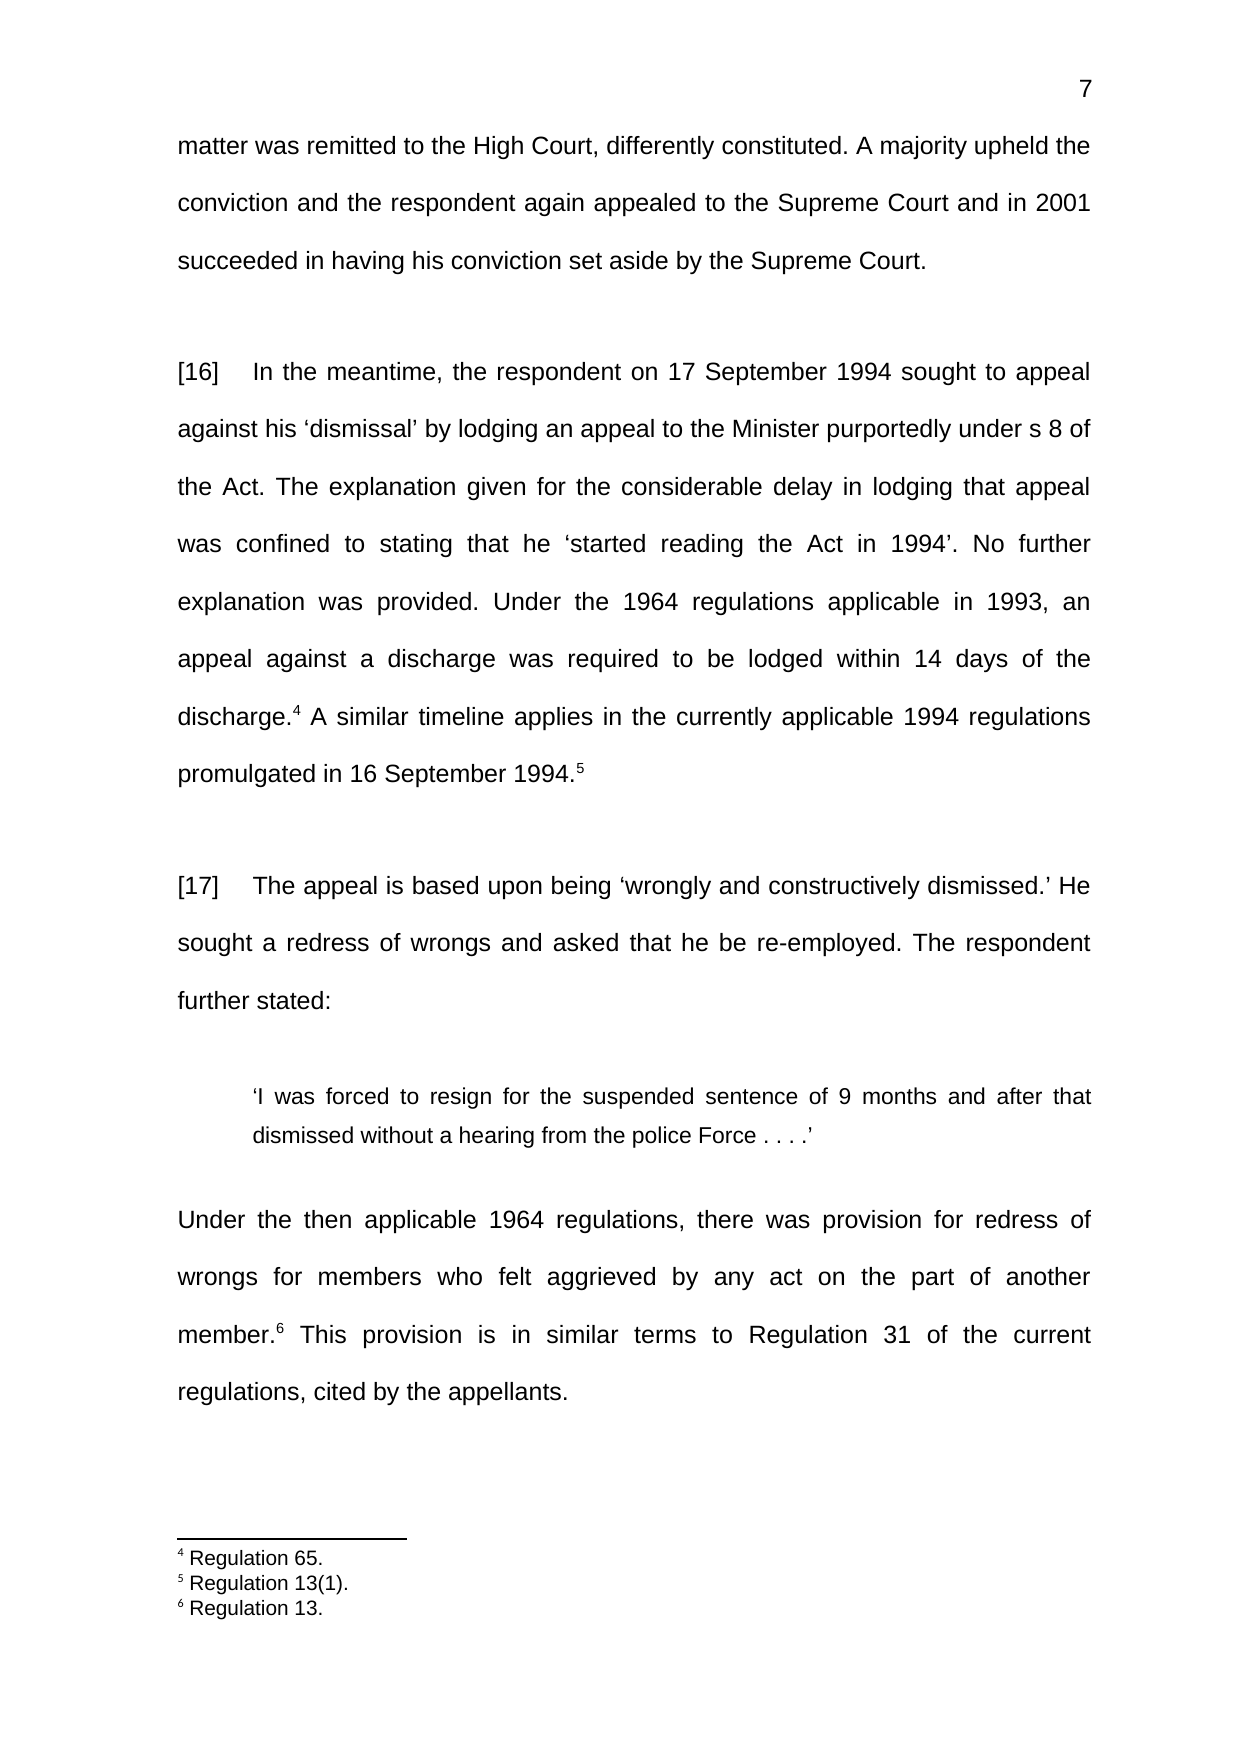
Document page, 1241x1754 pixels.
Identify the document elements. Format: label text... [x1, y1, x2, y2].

list In the meantime, the respondent on 17 September 1994 sought to appeal against his ‘dismissal’ by lodging an appeal to the Minister purportedly under s 8 of the Act. The explanation given for the considerable delay in lodging that appeal was confined to stating that he ‘started reading the Act in 1994’. No further explanation was provided. Under the 1964 regulations applicable in 1993, an appeal against a discharge was required to be lodged within 14 days of the discharge. A similar timeline applies in the currently applicable 1994 regulations promulgated in 16 September 1994. [177, 357, 1092, 788]
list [177, 131, 1092, 274]
text ‘I was forced to resign for the suspended sentence of 9 months and after that dismissed without a hearing from the police Force . . . .’ [252, 1083, 1092, 1149]
list The appeal is based upon being ‘wrongly and constructively dismissed.’ He sought a redress of wrongs and asked that he be re-employed. The respondent further stated: [177, 871, 1092, 1014]
text Under the then applicable 1964 regulations, there was provision for redress of wrongs for members who felt aggrieved by any act on the part of another member. This provision is in similar terms to Regulation 31 of the current regulations, cited by the appellants. [177, 1205, 1092, 1406]
